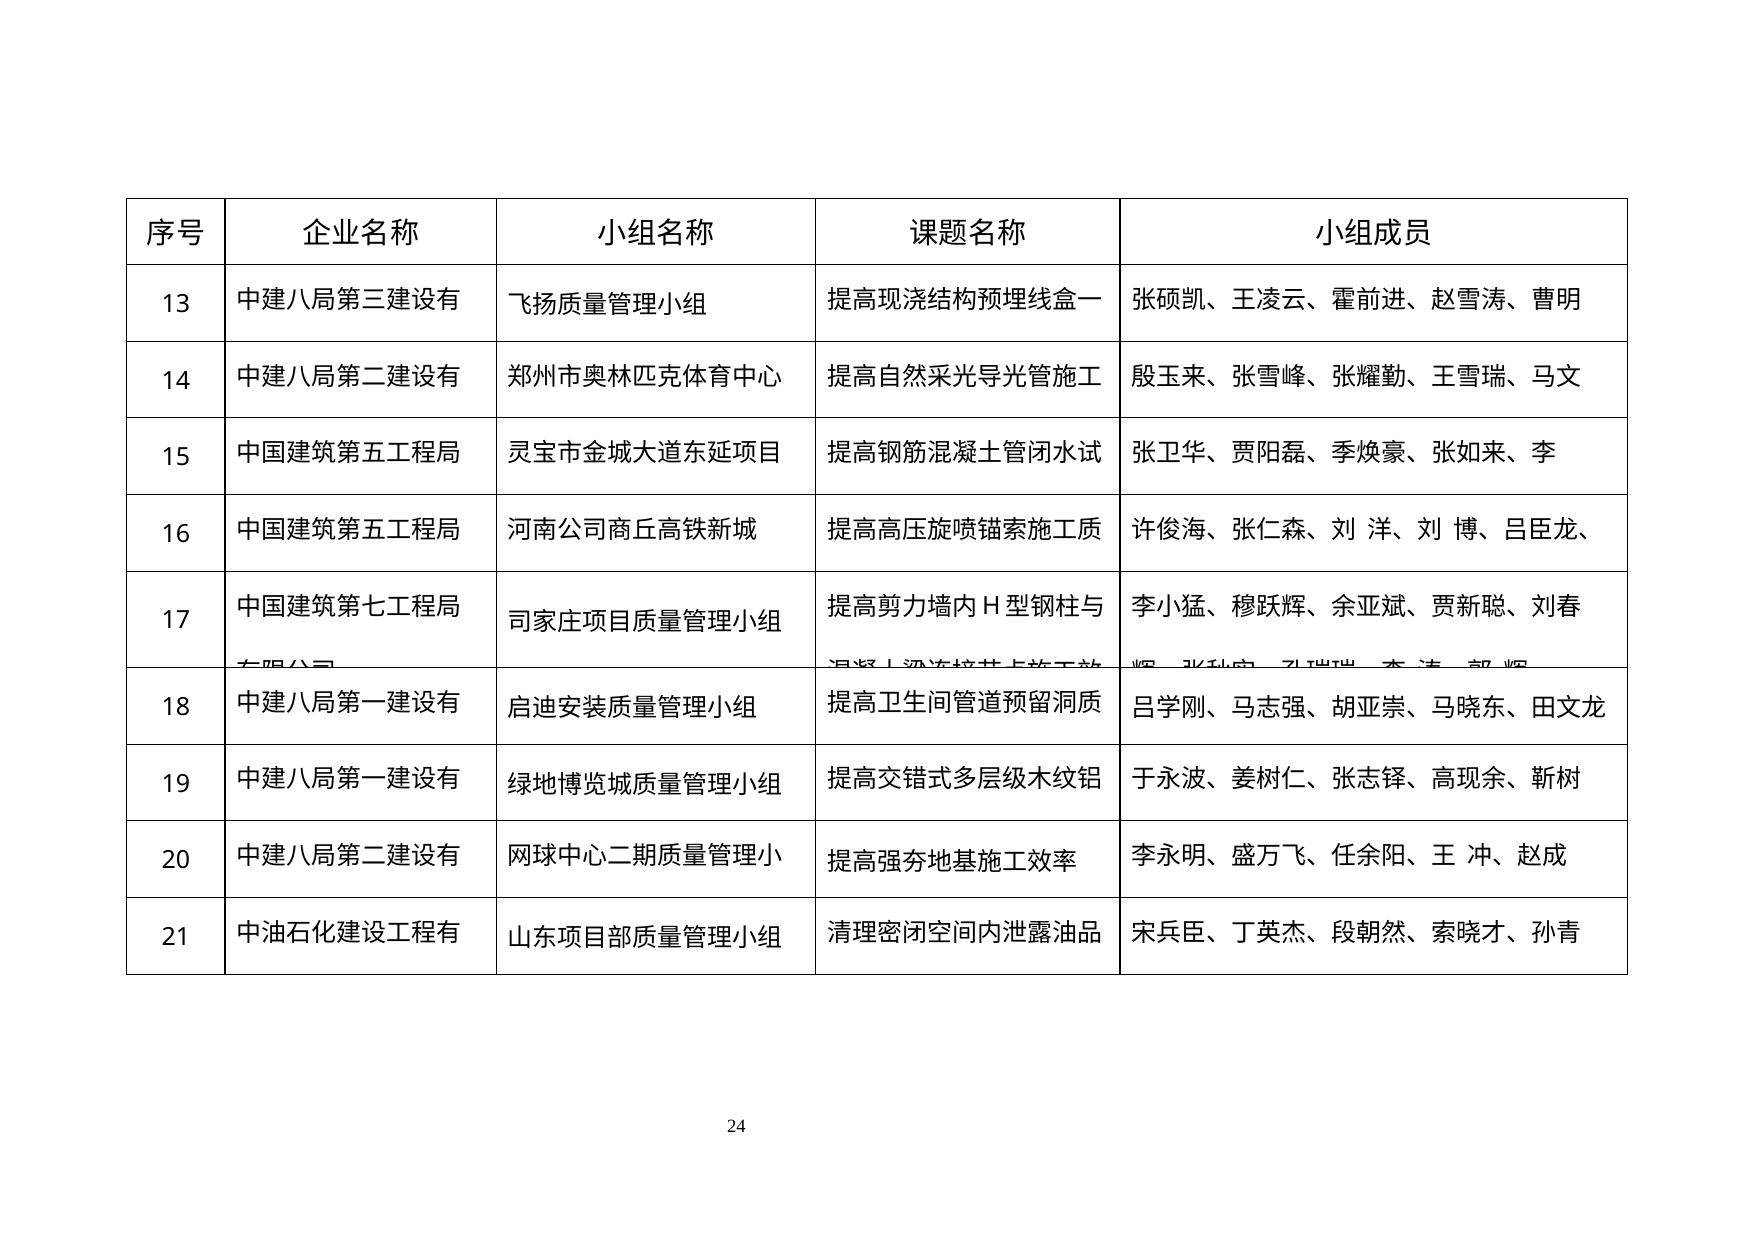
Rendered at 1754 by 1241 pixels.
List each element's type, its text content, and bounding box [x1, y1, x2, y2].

table_cell 21 [127, 898, 224, 974]
table_cell 飞扬质量管理小组 [497, 265, 815, 341]
table_cell 张卫华、贾阳磊、季焕豪、张如来、李 攀、申 莉、高 冰、金 鑫、李建超、牛国恩 [1121, 418, 1627, 494]
table_cell 中国建筑第五工程局有限公司 [226, 495, 496, 571]
table_cell 中建八局第三建设有限公司 [226, 265, 496, 341]
table_cell 20 [127, 821, 224, 897]
table_cell 山东项目部质量管理小组 [497, 898, 815, 974]
table_cell 中建八局第二建设有限公司 [226, 342, 496, 417]
table_cell 吕学刚、马志强、胡亚崇、马晓东、田文龙 [1121, 668, 1627, 743]
table_cell 14 [127, 342, 224, 417]
table_cell 中油石化建设工程有限公司 [226, 898, 496, 974]
table_cell 提高钢筋混凝土管闭水试验一次合格率 [816, 418, 1119, 494]
table_cell 提高卫生间管道预留洞质量 [816, 668, 1119, 743]
table_cell 18 [127, 668, 224, 743]
table_cell 15 [127, 418, 224, 494]
table_cell 殷玉来、张雪峰、张耀勤、王雪瑞、马文涛、李 焱、张怀珠、欧哲辉、闫桐森、李照俊 [1121, 342, 1627, 417]
table_header 课题名称 [816, 199, 1119, 264]
table_cell 启迪安装质量管理小组 [497, 668, 815, 743]
table_cell 于永波、姜树仁、张志铎、高现余、靳树杰、崔立鹏、陈 晖、张尊涛、王爱龙、翟祥坤 [1121, 745, 1627, 820]
table_cell 提高自然采光导光管施工质量合格率 [816, 342, 1119, 417]
table_cell 中国建筑第五工程局有限公司 [226, 418, 496, 494]
table_cell 司家庄项目质量管理小组 [497, 572, 815, 667]
table_cell 张硕凯、王凌云、霍前进、赵雪涛、曹明磊、贾晓举、张 琳、温 壮 [1121, 265, 1627, 341]
table_cell 灵宝市金城大道东延项目质量管理小组 [497, 418, 815, 494]
table_cell 中国建筑第七工程局有限公司 [226, 572, 496, 667]
table_cell 中建八局第一建设有限公司 [226, 745, 496, 820]
table_cell 提高剪力墙内H型钢柱与混凝土梁连接节点施工效率 [816, 572, 1119, 667]
table_cell 提高高压旋喷锚索施工质量合格率 [816, 495, 1119, 571]
table_cell 提高现浇结构预埋线盒一次成型合格率 [816, 265, 1119, 341]
table_cell 绿地博览城质量管理小组 [497, 745, 815, 820]
table_cell 19 [127, 745, 224, 820]
table_cell 清理密闭空间内泄露油品施工方法的创新 [816, 898, 1119, 974]
table_cell 许俊海、张仁森、刘 洋、刘 博、吕臣龙、刘维浩、王 志、梁明月、王 磊、张书庆 [1121, 495, 1627, 571]
table_cell 李小猛、穆跃辉、余亚斌、贾新聪、刘春辉、张秋实、孔瑞瑞、李 涛、郭 辉 [1121, 572, 1627, 667]
table_header 小组名称 [497, 199, 815, 264]
table_cell 郑州市奥林匹克体育中心项目机电质量管理小组 [497, 342, 815, 417]
table_cell 中建八局第二建设有限公司 [226, 821, 496, 897]
table_cell 17 [127, 572, 224, 667]
table_cell 16 [127, 495, 224, 571]
table_cell 网球中心二期质量管理小组 [497, 821, 815, 897]
table_cell 提高交错式多层级木纹铝型材吊顶安装合格率 [816, 745, 1119, 820]
table_header 序号 [127, 199, 224, 264]
table_header 小组成员 [1121, 199, 1627, 264]
table_cell 宋兵臣、丁英杰、段朝然、索晓才、孙青松、刘亚英、黄亚萍、袁琳琳、尹亚乐、尚赋睿 [1121, 898, 1627, 974]
table_cell 河南公司商丘高铁新城C2C4地块质量管理小组 [497, 495, 815, 571]
table_cell 李永明、盛万飞、任余阳、王 冲、赵成龙、邱荣杰、刘富成、郑 硕、王 振、徐长亮 [1121, 821, 1627, 897]
table_cell 13 [127, 265, 224, 341]
table_cell 提高强夯地基施工效率 [816, 821, 1119, 897]
table_header 企业名称 [226, 199, 496, 264]
table_cell 中建八局第一建设有限公司 [226, 668, 496, 743]
